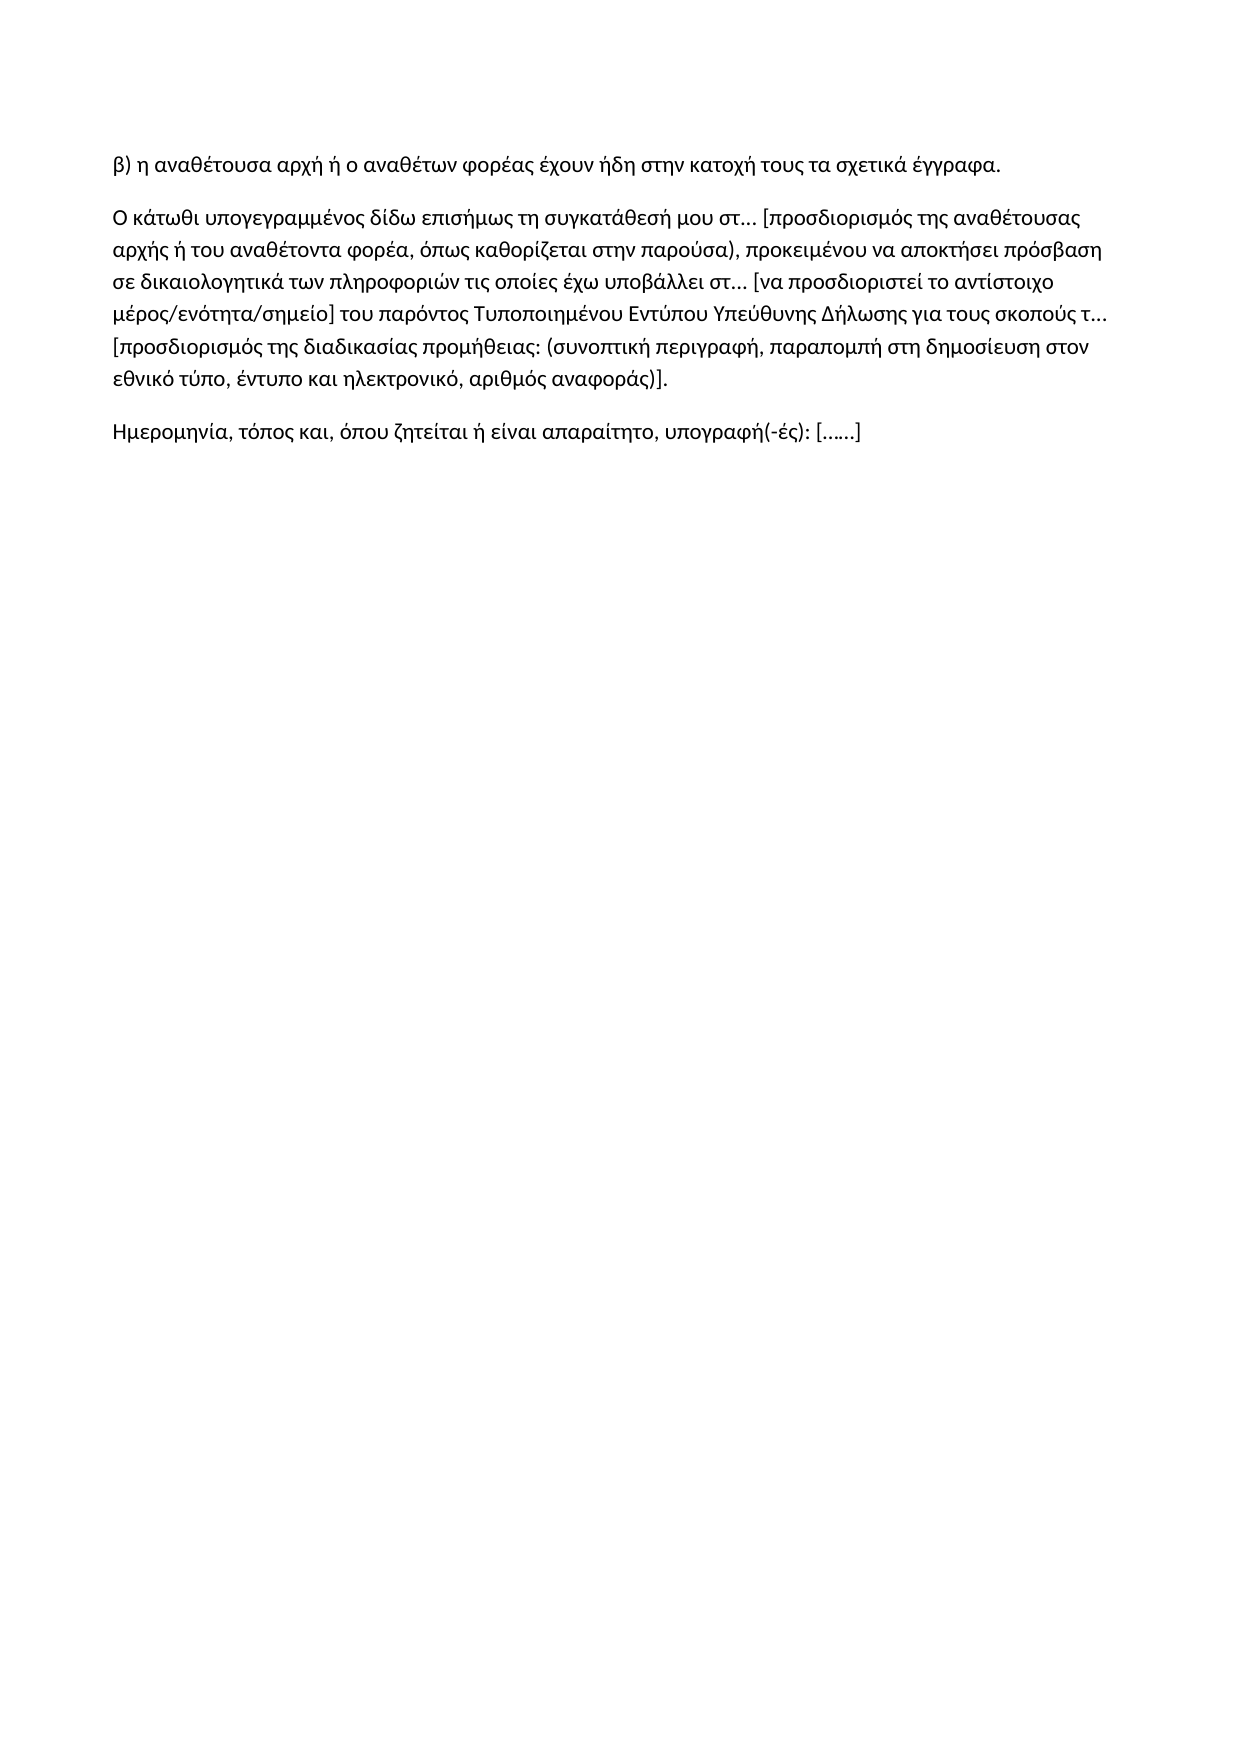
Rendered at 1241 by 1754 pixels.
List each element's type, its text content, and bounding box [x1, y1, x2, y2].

text Ο κάτωθι υπογεγραμμένος δίδω επισήμως τη συγκατάθεσή μου στ... [προσδιορισμός της αναθέτουσας αρχής ή του αναθέτοντα φορέα, όπως καθορίζεται στην παρούσα), προκειμένου να αποκτήσει πρόσβαση σε δικαιολογητικά των πληροφοριών τις οποίες έχω υποβάλλει στ... [να προσδιοριστεί το αντίστοιχο μέρος/ενότητα/σημείο] του παρόντος Τυποποιημένου Εντύπου Υπεύθυνης Δήλωσης για τους σκοπούς τ... [προσδιορισμός της διαδικασίας προμήθειας: (συνοπτική περιγραφή, παραπομπή στη δημοσίευση στον εθνικό τύπο, έντυπο και ηλεκτρονικό, αριθμός αναφοράς)]. [112, 203, 1128, 392]
text Ημερομηνία, τόπος και, όπου ζητείται ή είναι απαραίτητο, υπογραφή(-ές): [……] [112, 417, 1128, 445]
text β) η αναθέτουσα αρχή ή ο αναθέτων φορέας έχουν ήδη στην κατοχή τους τα σχετικά έγγραφα. [112, 150, 1128, 178]
